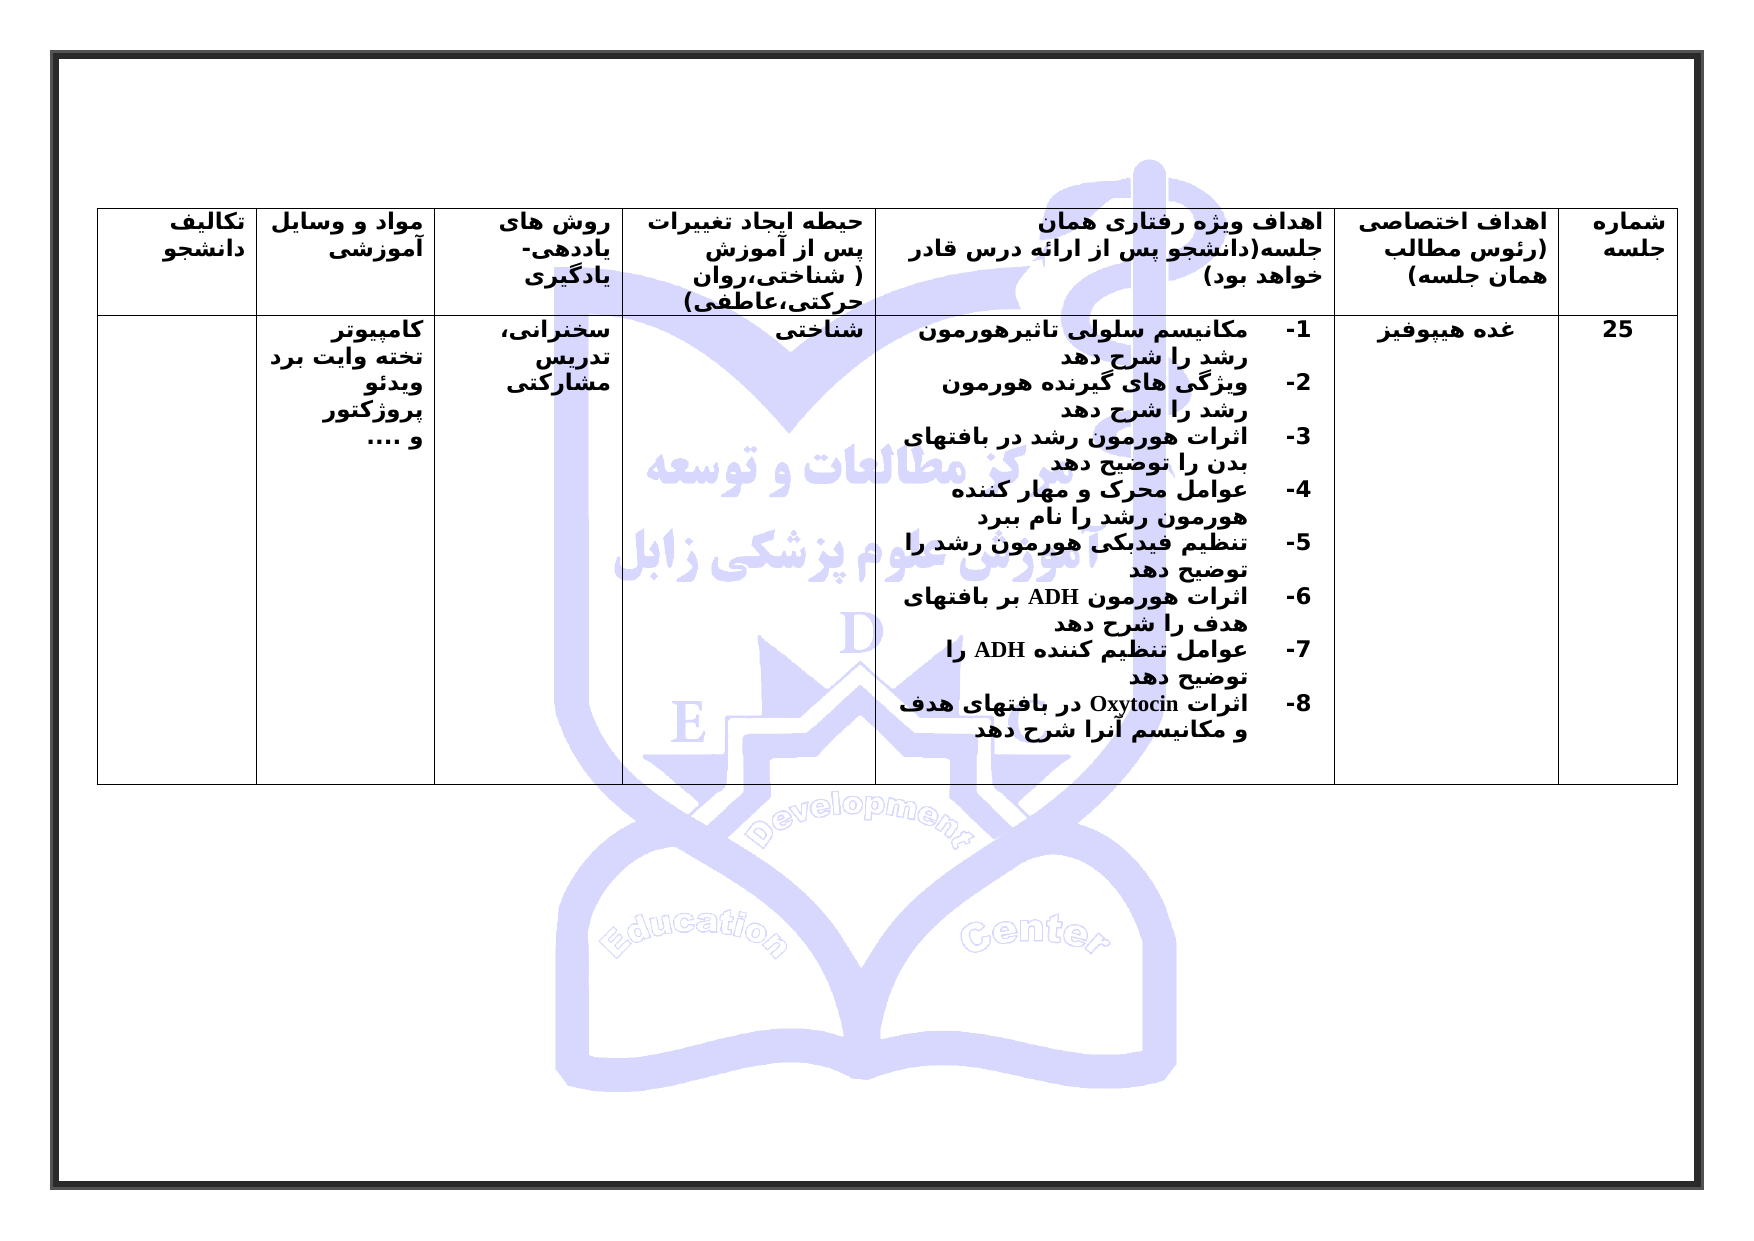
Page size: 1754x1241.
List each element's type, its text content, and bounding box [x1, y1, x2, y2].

table_cell [98, 316, 256, 784]
table_cell مکانیسم سلولی تاثیرهورمون رشد را شرح دهد ویژگی های گیرنده هورمون رشد را شرح دهد اثرات هورمون رشد در بافتهای بدن را توضیح دهد عوامل محرک و مهار کننده هورمون رشد را نام ببرد تنظیم فیدبکی هورمون رشد را توضیح دهد اثرات هورمون ADH بر بافتهای هدف را شرح دهد عوامل تنظیم کننده ADH را توضیح دهد اثرات Oxytocin در بافتهای هدف و مکانیسم آنرا شرح دهد [876, 316, 1334, 784]
table_cell شناختی [623, 316, 875, 784]
table_cell غده هیپوفیز [1335, 316, 1558, 784]
table_header اهداف اختصاصی (رئوس مطالب همان جلسه) [1335, 209, 1558, 315]
table_cell سخنرانی، تدریس مشارکتی [435, 316, 622, 784]
table_cell کامپیوتر تخته وایت برد ویدئو پروژکتور و .... [257, 316, 434, 784]
table_cell 25 [1559, 316, 1677, 784]
table_header مواد و وسایل آموزشی [257, 209, 434, 315]
table_header حیطه ایجاد تغییرات پس از آموزش ( شناختی،روان حرکتی،عاطفی) [623, 209, 875, 315]
table_header تکالیف دانشجو [98, 209, 256, 315]
table_header شماره جلسه [1559, 209, 1677, 315]
table_header روش های یاددهی-یادگیری [435, 209, 622, 315]
table_header اهداف ویژه رفتاری همان جلسه(دانشجو پس از ارائه درس قادر خواهد بود) [876, 209, 1334, 315]
